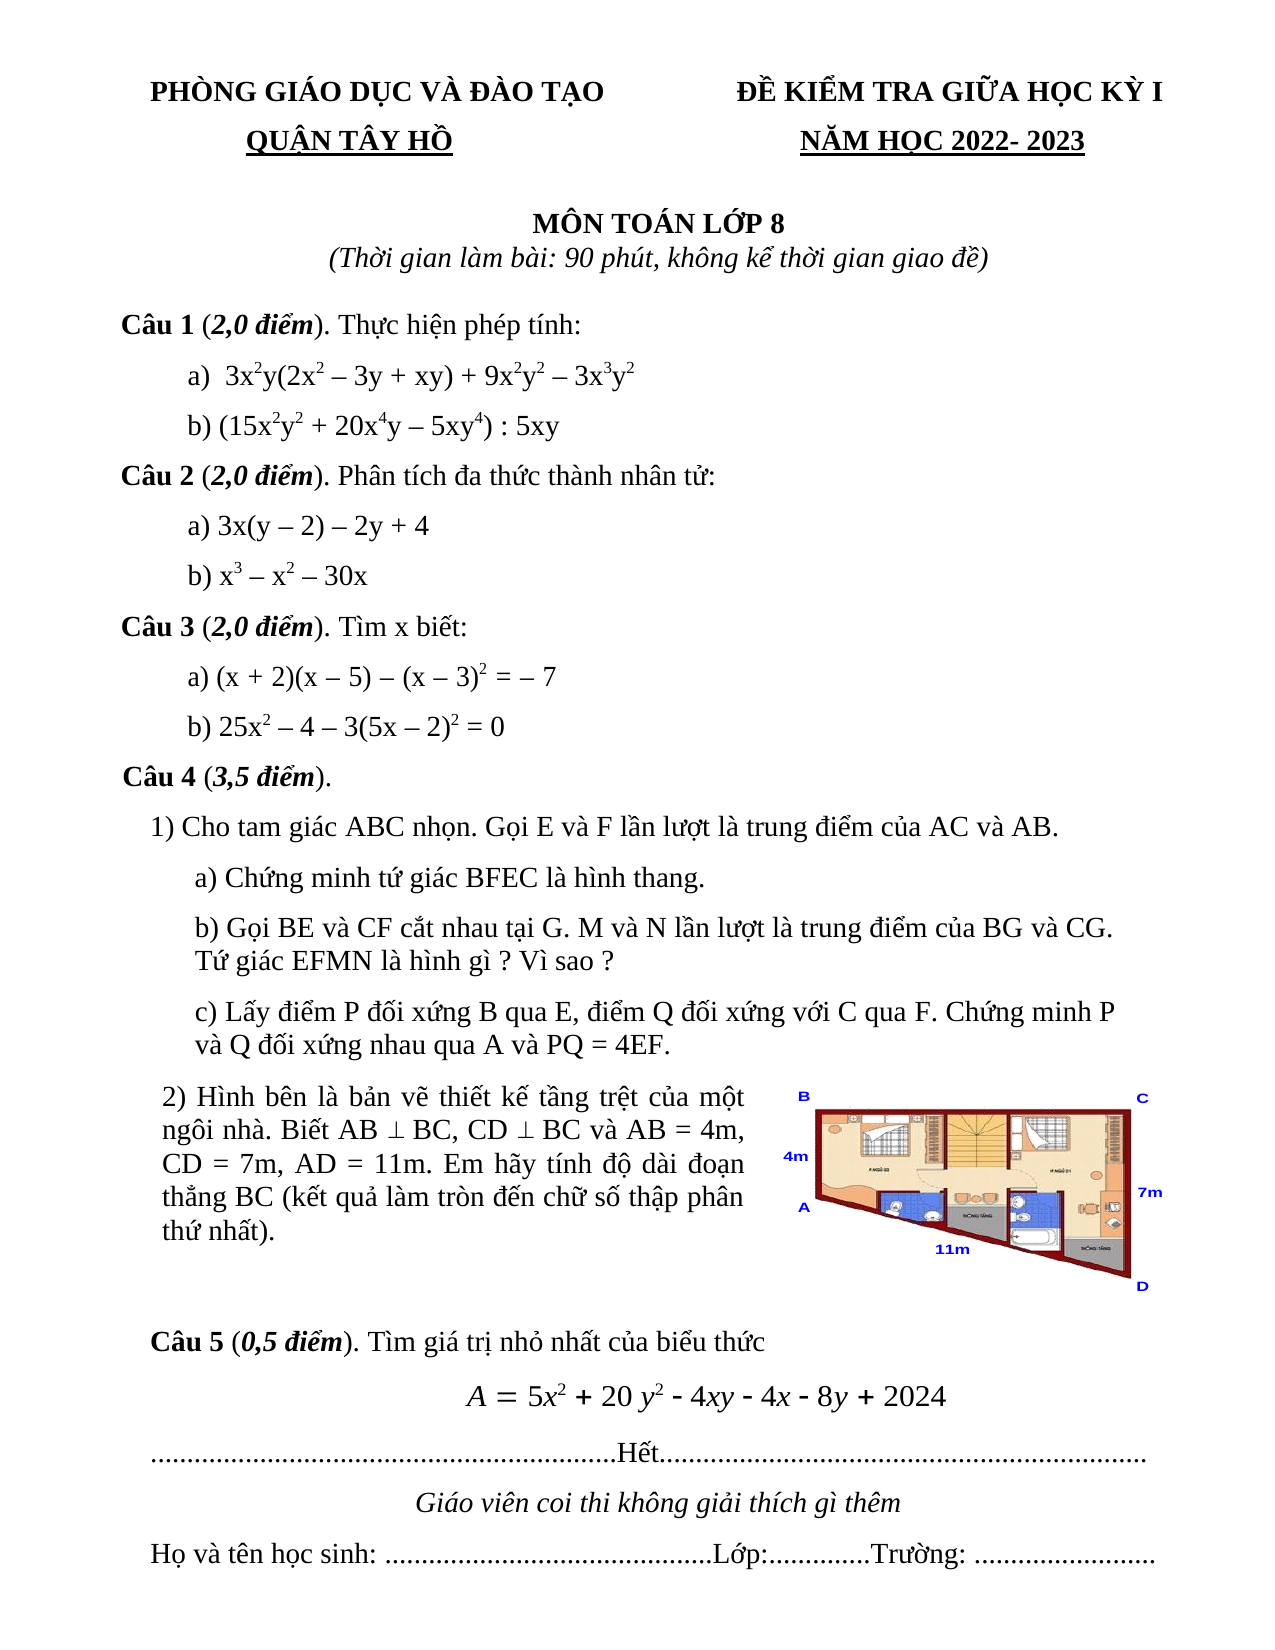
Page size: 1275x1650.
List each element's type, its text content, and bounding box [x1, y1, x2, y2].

text b) x3 – x2 – 30x [187, 559, 1210, 592]
text b) (15x2y2 + 20x4y – 5xy4) : 5xy [187, 408, 1210, 441]
list Lấy điểm P đối xứng B qua E, điểm Q đối xứng với C qua F. Chứng minh P và Q đối xứng nhau qua A và PQ = 4EF. [194, 994, 1148, 1061]
text A  5x2  20 y2  4xy  4x  8y  2024 [467, 1378, 1210, 1413]
list Gọi BE và CF cắt nhau tại G. M và N lần lượt là trung điểm của BG và CG. Tứ giác EFMN là hình gì ? Vì sao ? [194, 910, 1153, 977]
text (Thời gian làm bài: 90 phút, không kể thời gian giao đề) [150, 240, 1167, 274]
table_header B C 4m 7m A 11m D [764, 1079, 1184, 1297]
text Họ và tên học sinh: .............................................Lớp:..............Trường: ......................... [150, 1536, 1156, 1570]
text Câu 2 (2,0 điểm). Phân tích đa thức thành nhân tử: a) 3x(y – 2) – 2y + 4 [120, 458, 718, 542]
text Câu 5 (0,5 điểm). Tìm giá trị nhỏ nhất của biểu thức [150, 1324, 1210, 1357]
text ................................................................Hết................................................................... [150, 1435, 1210, 1469]
text Câu 3 (2,0 điểm). Tìm x biết: [121, 609, 1210, 642]
subtitle PHÒNG GIÁO DỤC VÀ ĐÀO TẠO ĐỀ KIỂM TRA GIỮA HỌC KỲ I QUẬN TÂY HỒ NĂM HỌC 2022- 2023 [150, 74, 1163, 157]
list Chứng minh tứ giác BFEC là hình thang. [194, 860, 1210, 893]
text Câu 4 (3,5 điểm). [122, 759, 1210, 793]
text a) (x + 2)(x – 5) – (x – 3)2 = – 7 [187, 659, 1210, 692]
text a) 3x2y(2x2 – 3y + xy) + 9x2y2 – 3x3y2 [187, 358, 1210, 391]
table_header 2) Hình bên là bản vẽ thiết kế tầng trệt của một ngôi nhà. Biết AB  BC, CD  BC và AB = 4m, CD = 7m, AD = 11m. Em hãy tính độ dài đoạn thẳng BC (kết quả làm tròn đến chữ số thập phân thứ nhất). [141, 1079, 764, 1297]
text Câu 1 (2,0 điểm). Thực hiện phép tính: [121, 307, 1210, 341]
list Cho tam giác ABC nhọn. Gọi E và F lần lượt là trung điểm của AC và AB. [150, 809, 1210, 843]
text MÔN TOÁN LỚP 8 [150, 207, 1167, 240]
text Giáo viên coi thi không giải thích gì thêm [150, 1485, 1166, 1519]
text b) 25x2 – 4 – 3(5x – 2)2 = 0 [187, 709, 1210, 743]
